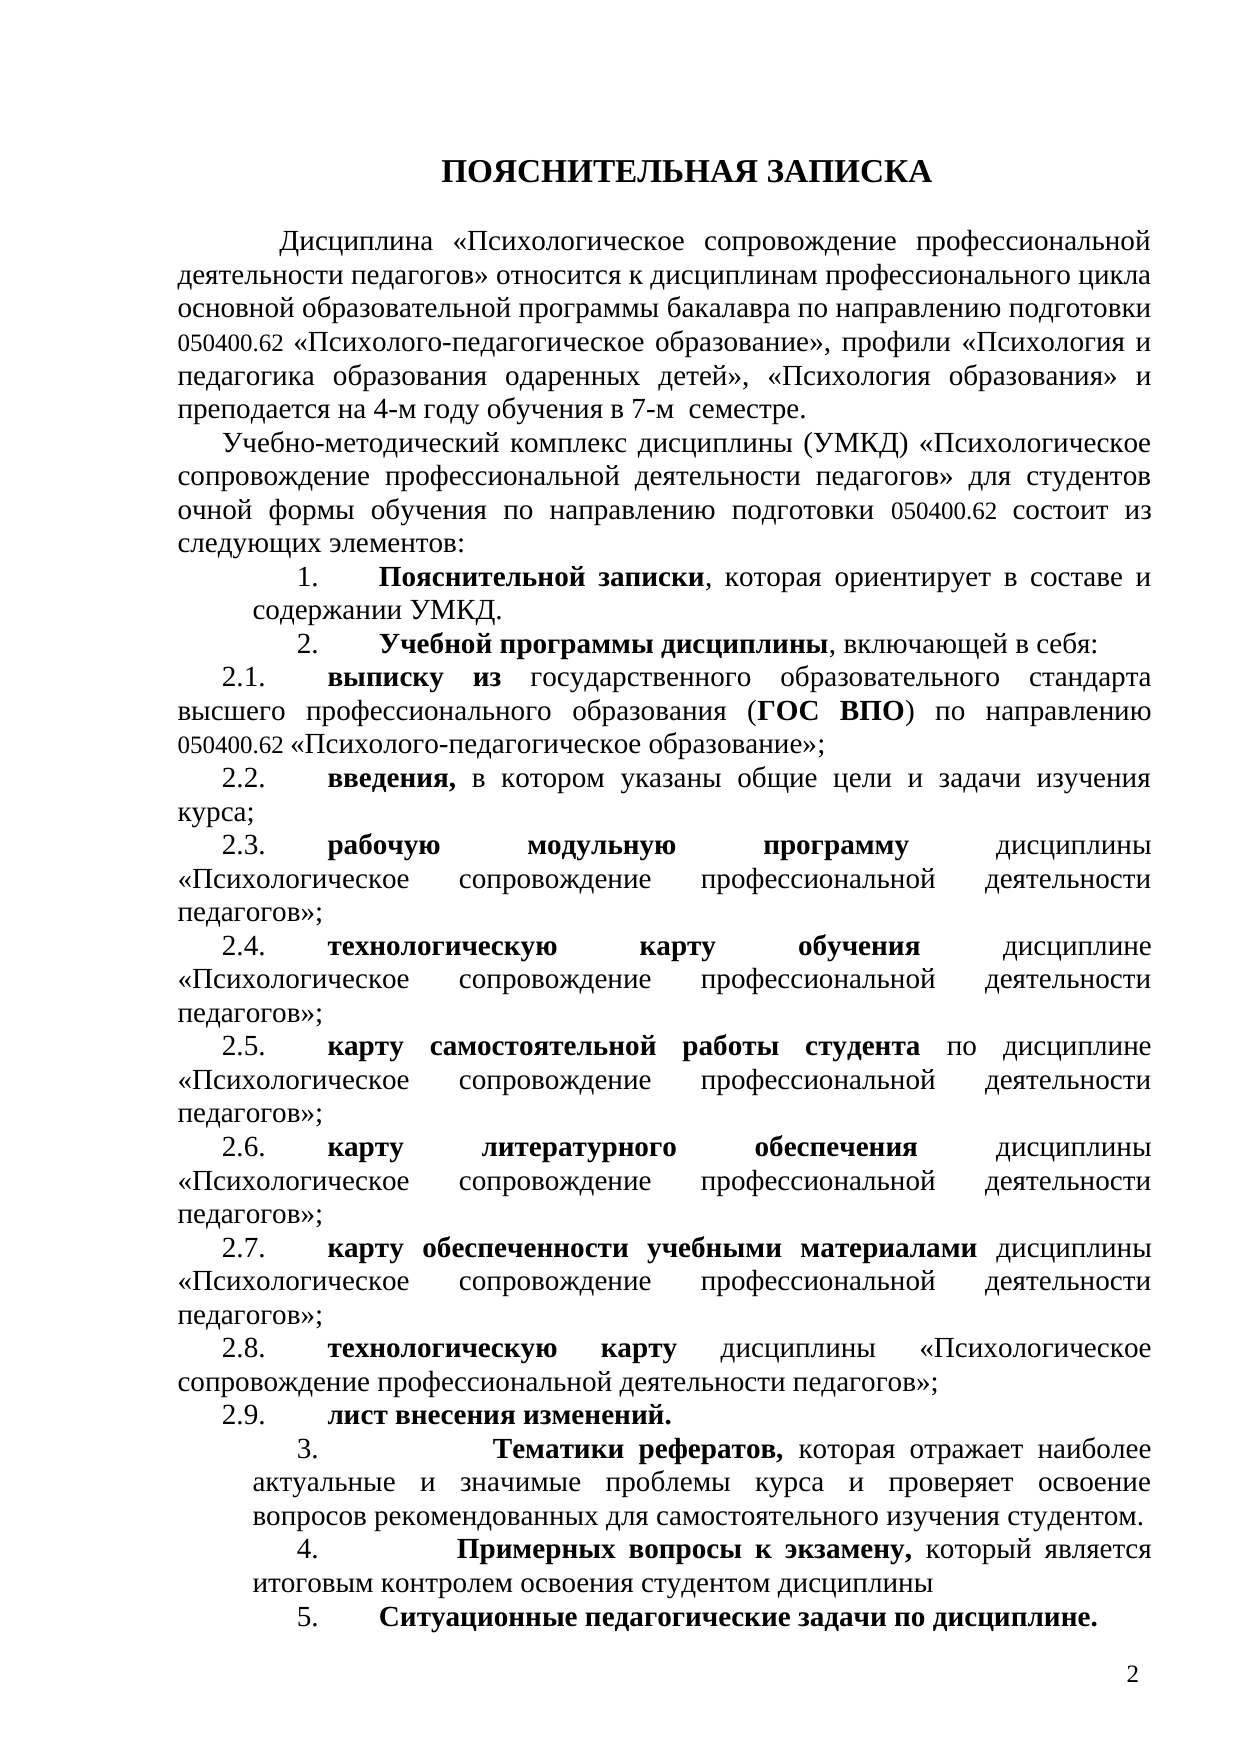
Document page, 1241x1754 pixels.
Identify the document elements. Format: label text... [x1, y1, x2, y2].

list Ситуационные педагогические задачи по дисциплине. [252, 1599, 1152, 1632]
list выписку из государственного образовательного стандарта высшего профессионального образования (ГОС ВПО) по направлению 050400.62 «Психолого-педагогическое образование»; [177, 659, 1152, 760]
list карту литературного обеспечения дисциплины «Психологическое сопровождение профессиональной деятельности педагогов»; [177, 1129, 1152, 1230]
list Пояснительной записки, которая ориентирует в составе и содержании УМКД. [252, 559, 1152, 626]
list Учебной программы дисциплины, включающей в себя: [252, 626, 1152, 659]
list технологическую карту обучения дисциплине «Психологическое сопровождение профессиональной деятельности педагогов»; [177, 928, 1152, 1028]
list Примерных вопросы к экзамену, который является итоговым контролем освоения студентом дисциплины [252, 1532, 1152, 1599]
list карту обеспеченности учебными материалами дисциплины «Психологическое сопровождение профессиональной деятельности педагогов»; [177, 1230, 1152, 1330]
list введения, в котором указаны общие цели и задачи изучения курса; [177, 760, 1152, 827]
text Дисциплина «Психологическое сопровождение профессиональной деятельности педагогов» относится к дисциплинам профессионального цикла основной образовательной программы бакалавра по направлению подготовки 050400.62 «Психолого-педагогическое образование», профили «Психология и педагогика образования одаренных детей», «Психология образования» и преподается на 4-м году обучения в 7-м семестре. [177, 223, 1152, 425]
text Учебно-методический комплекс дисциплины (УМКД) «Психологическое сопровождение профессиональной деятельности педагогов» для студентов очной формы обучения по направлению подготовки 050400.62 состоит из следующих элементов: [177, 425, 1152, 559]
text ПОЯСНИТЕЛЬНАЯ ЗАПИСКА [177, 152, 1152, 190]
list Тематики рефератов, которая отражает наиболее актуальные и значимые проблемы курса и проверяет освоение вопросов рекомендованных для самостоятельного изучения студентом. [252, 1431, 1152, 1532]
list технологическую карту дисциплины «Психологическое сопровождение профессиональной деятельности педагогов»; [177, 1330, 1152, 1397]
list лист внесения изменений. [177, 1397, 1152, 1431]
list рабочую модульную программу дисциплины «Психологическое сопровождение профессиональной деятельности педагогов»; [177, 827, 1152, 928]
list карту самостоятельной работы студента по дисциплине «Психологическое сопровождение профессиональной деятельности педагогов»; [177, 1028, 1152, 1129]
